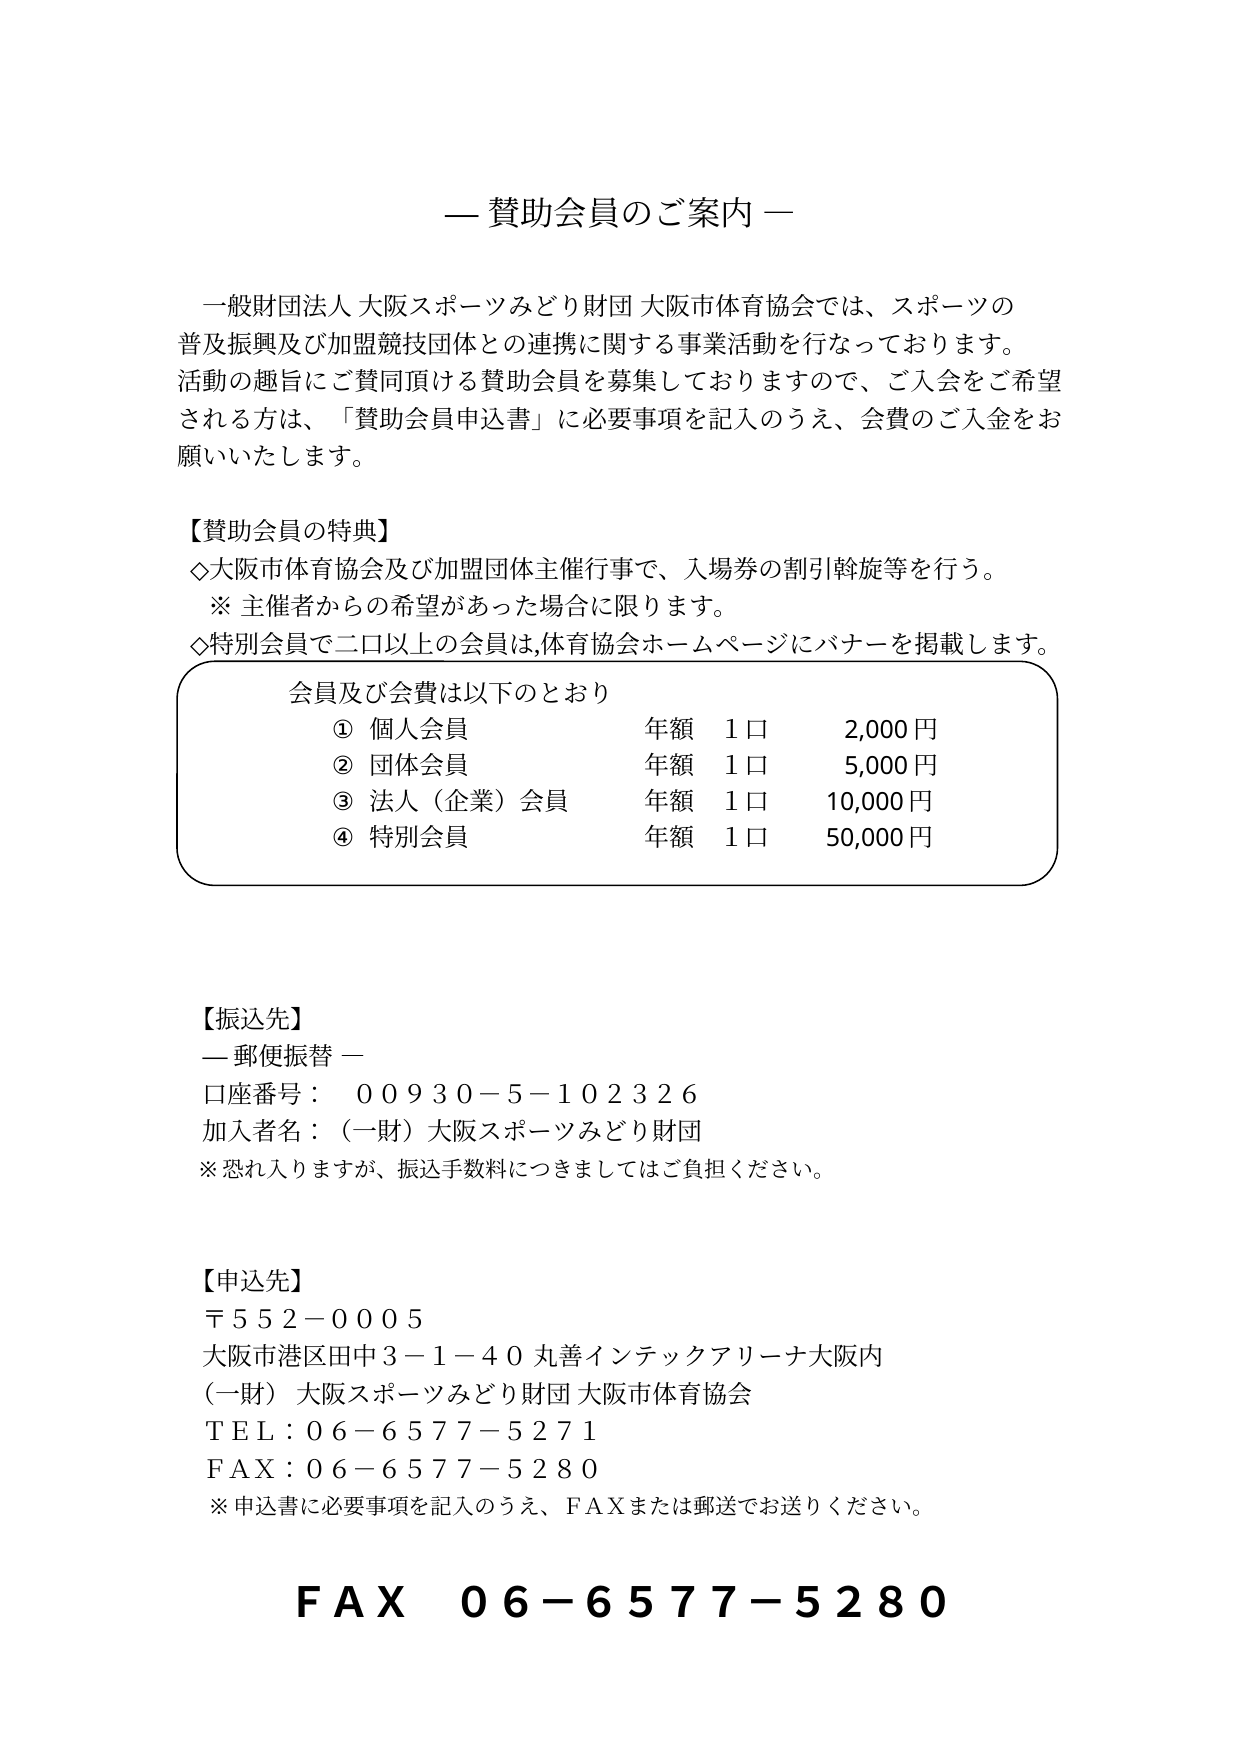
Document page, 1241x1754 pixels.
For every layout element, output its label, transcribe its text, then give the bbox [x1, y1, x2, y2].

text 普及振興及び加盟競技団体との連携に関する事業活動を行なっております。 [177, 324, 1063, 361]
text 一般財団法人 大阪スポーツみどり財団 大阪市体育協会では、スポーツの [177, 286, 1063, 324]
text 【振込先】 [177, 999, 1063, 1036]
text 活動の趣旨にご賛同頂ける賛助会員を募集しておりますので、ご入会をご希望される方は、「賛助会員申込書」に必要事項を記入のうえ、会費のご入金をお願いいたします。 [177, 361, 1063, 474]
text 加入者名：（一財）大阪スポーツみどり財団 [177, 1111, 1063, 1149]
text ― 郵便振替 ― [177, 1036, 1063, 1074]
text ※ 恐れ入りますが、振込手数料につきましてはご負担ください。 [177, 1149, 1063, 1186]
text 大阪市港区田中３－１－４０ 丸善インテックアリーナ大阪内 [177, 1336, 1063, 1374]
text ◇大阪市体育協会及び加盟団体主催行事で、入場券の割引斡旋等を行う。 [177, 549, 1063, 586]
text ＦＡＸ ０６－６５７７－５２８０ [177, 1561, 1063, 1636]
text ◇特別会員で二口以上の会員は,体育協会ホームページにバナーを掲載します。 [177, 624, 1063, 661]
text 〒５５２－０００５ [177, 1299, 1063, 1336]
text 口座番号： ００９３０－５－１０２３２６ [177, 1074, 1063, 1111]
text ＦＡＸ：０６－６５７７－５２８０ [177, 1449, 1063, 1486]
text （一財） 大阪スポーツみどり財団 大阪市体育協会 [177, 1374, 1063, 1411]
text ＴＥＬ：０６－６５７７－５２７１ [177, 1411, 1063, 1449]
text ※ 主催者からの希望があった場合に限ります。 [177, 586, 1063, 624]
text ― 賛助会員のご案内 ― [177, 174, 1063, 249]
text 【賛助会員の特典】 [177, 511, 1063, 549]
text ※ 申込書に必要事項を記入のうえ、ＦＡＸまたは郵送でお送りください。 [177, 1486, 1063, 1524]
text 【申込先】 [177, 1261, 1063, 1299]
